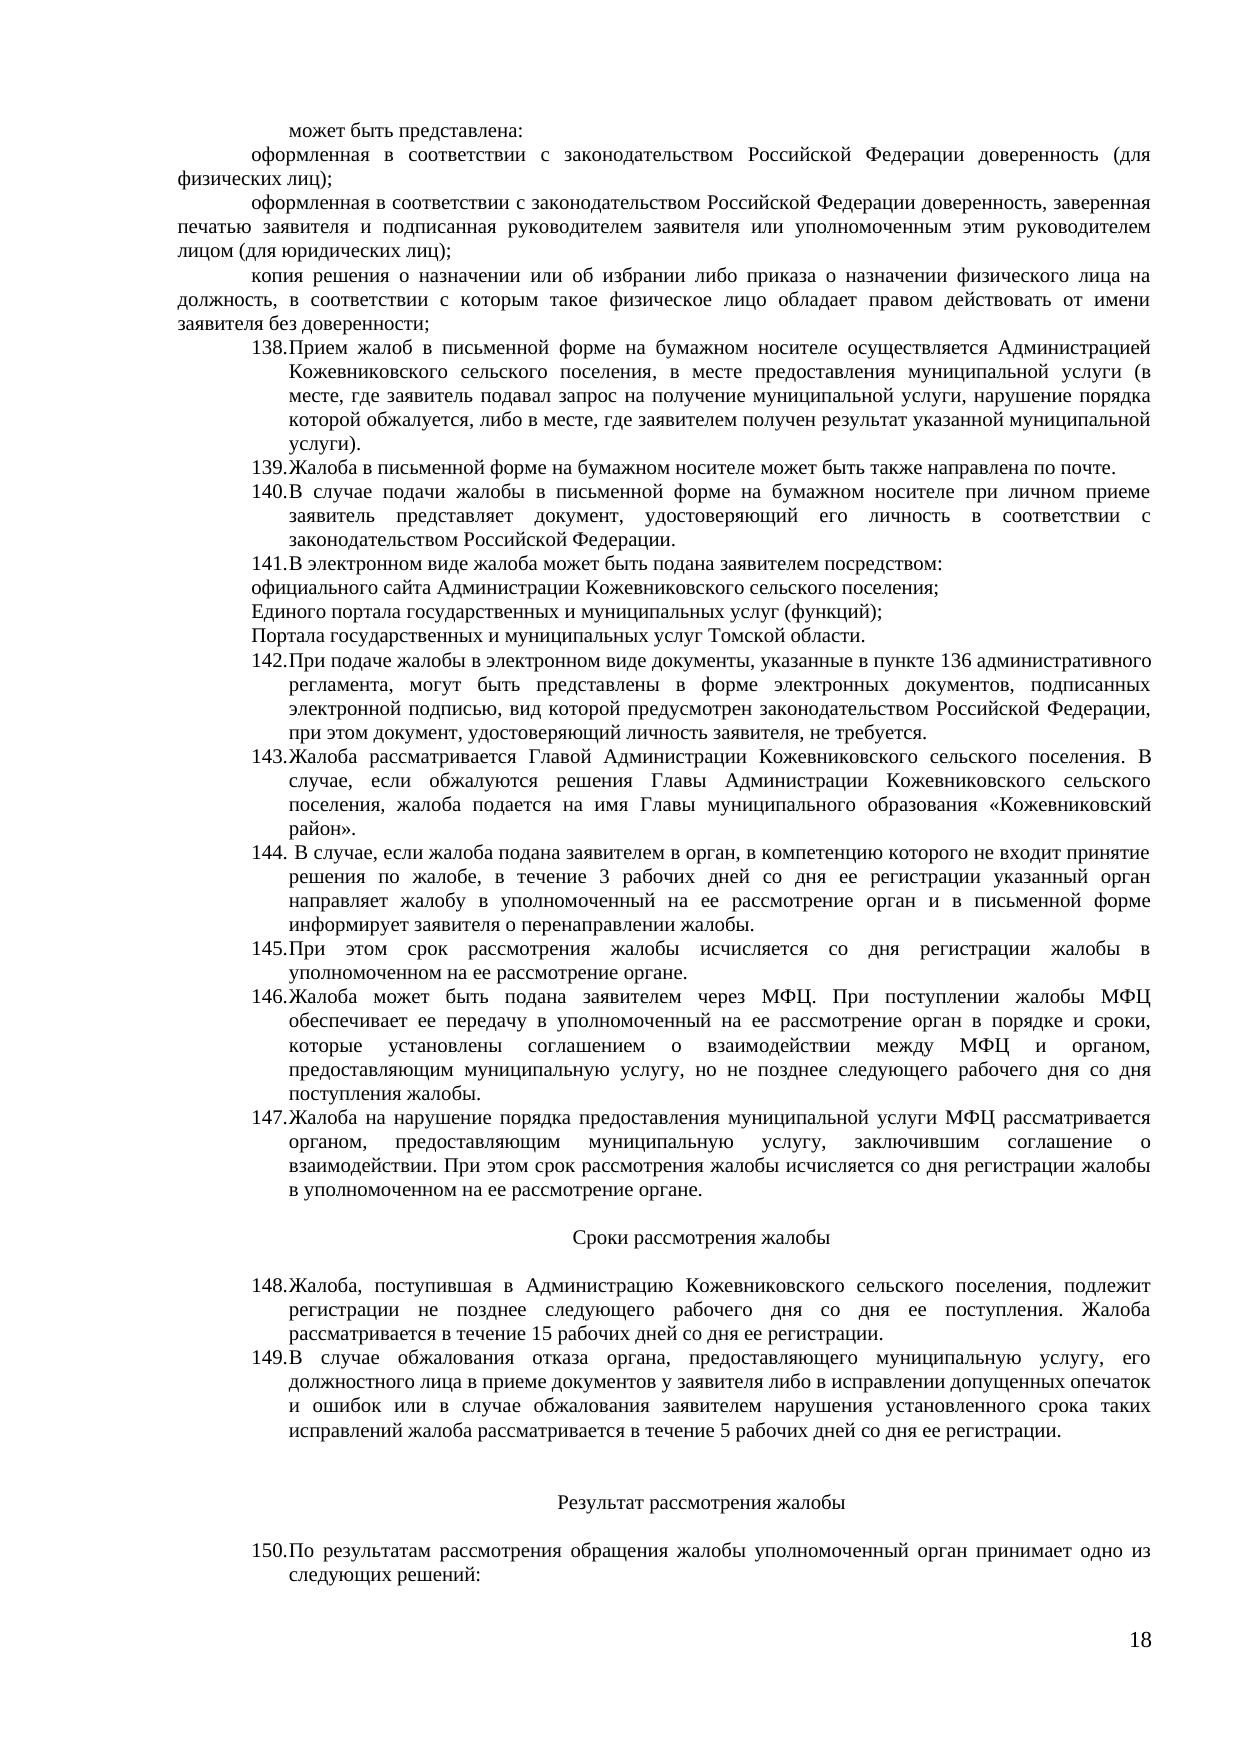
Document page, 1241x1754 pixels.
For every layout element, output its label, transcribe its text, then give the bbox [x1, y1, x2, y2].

text оформленная в соответствии с законодательством Российской Федерации доверенность, заверенная печатью заявителя и подписанная руководителем заявителя или уполномоченным этим руководителем лицом (для юридических лиц); [177, 190, 1152, 262]
list Жалоба рассматривается Главой Администрации Кожевниковского сельского поселения. В случае, если обжалуются решения Главы Администрации Кожевниковского сельского поселения, жалоба подается на имя Главы муниципального образования «Кожевниковский район». [251, 744, 1152, 840]
list По результатам рассмотрения обращения жалобы уполномоченный орган принимает одно из следующих решений: [251, 1538, 1152, 1586]
list В случае подачи жалобы в письменной форме на бумажном носителе при личном приеме заявитель представляет документ, удостоверяющий его личность в соответствии с законодательством Российской Федерации. [251, 479, 1152, 551]
list В случае, если жалоба подана заявителем в орган, в компетенцию которого не входит принятие решения по жалобе, в течение 3 рабочих дней со дня ее регистрации указанный орган направляет жалобу в уполномоченный на ее рассмотрение орган и в письменной форме информирует заявителя о перенаправлении жалобы. [251, 840, 1152, 936]
text копия решения о назначении или об избрании либо приказа о назначении физического лица на должность, в соответствии с которым такое физическое лицо обладает правом действовать от имени заявителя без доверенности; [177, 262, 1152, 335]
text официального сайта Администрации Кожевниковского сельского поселения; [177, 575, 1152, 599]
list Жалоба может быть подана заявителем через МФЦ. При поступлении жалобы МФЦ обеспечивает ее передачу в уполномоченный на ее рассмотрение орган в порядке и сроки, которые установлены соглашением о взаимодействии между МФЦ и органом, предоставляющим муниципальную услугу, но не позднее следующего рабочего дня со дня поступления жалобы. [251, 984, 1152, 1105]
list Жалоба на нарушение порядка предоставления муниципальной услуги МФЦ рассматривается органом, предоставляющим муниципальную услугу, заключившим соглашение о взаимодействии. При этом срок рассмотрения жалобы исчисляется со дня регистрации жалобы в уполномоченном на ее рассмотрение органе. [251, 1105, 1152, 1201]
list При подаче жалобы в электронном виде документы, указанные в пункте 136 административного регламента, могут быть представлены в форме электронных документов, подписанных электронной подписью, вид которой предусмотрен законодательством Российской Федерации, при этом документ, удостоверяющий личность заявителя, не требуется. [251, 647, 1152, 744]
list Прием жалоб в письменной форме на бумажном носителе осуществляется Администрацией Кожевниковского сельского поселения, в месте предоставления муниципальной услуги (в месте, где заявитель подавал запрос на получение муниципальной услуги, нарушение порядка которой обжалуется, либо в месте, где заявителем получен результат указанной муниципальной услуги). [251, 335, 1152, 455]
list В случае обжалования отказа органа, предоставляющего муниципальную услугу, его должностного лица в приеме документов у заявителя либо в исправлении допущенных опечаток и ошибок или в случае обжалования заявителем нарушения установленного срока таких исправлений жалоба рассматривается в течение 5 рабочих дней со дня ее регистрации. [251, 1345, 1152, 1442]
list Жалоба, поступившая в Администрацию Кожевниковского сельского поселения, подлежит регистрации не позднее следующего рабочего дня со дня ее поступления. Жалоба рассматривается в течение 15 рабочих дней со дня ее регистрации. [251, 1273, 1152, 1345]
list В электронном виде жалоба может быть подана заявителем посредством: [251, 551, 1152, 575]
text Результат рассмотрения жалобы [177, 1490, 1152, 1514]
list При этом срок рассмотрения жалобы исчисляется со дня регистрации жалобы в уполномоченном на ее рассмотрение органе. [251, 936, 1152, 984]
text Портала государственных и муниципальных услуг Томской области. [177, 623, 1152, 647]
list Жалоба в письменной форме на бумажном носителе может быть также направлена по почте. [251, 455, 1152, 479]
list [251, 118, 1152, 142]
text оформленная в соответствии с законодательством Российской Федерации доверенность (для физических лиц); [177, 142, 1152, 190]
text Сроки рассмотрения жалобы [177, 1225, 1152, 1249]
text Единого портала государственных и муниципальных услуг (функций); [177, 599, 1152, 623]
